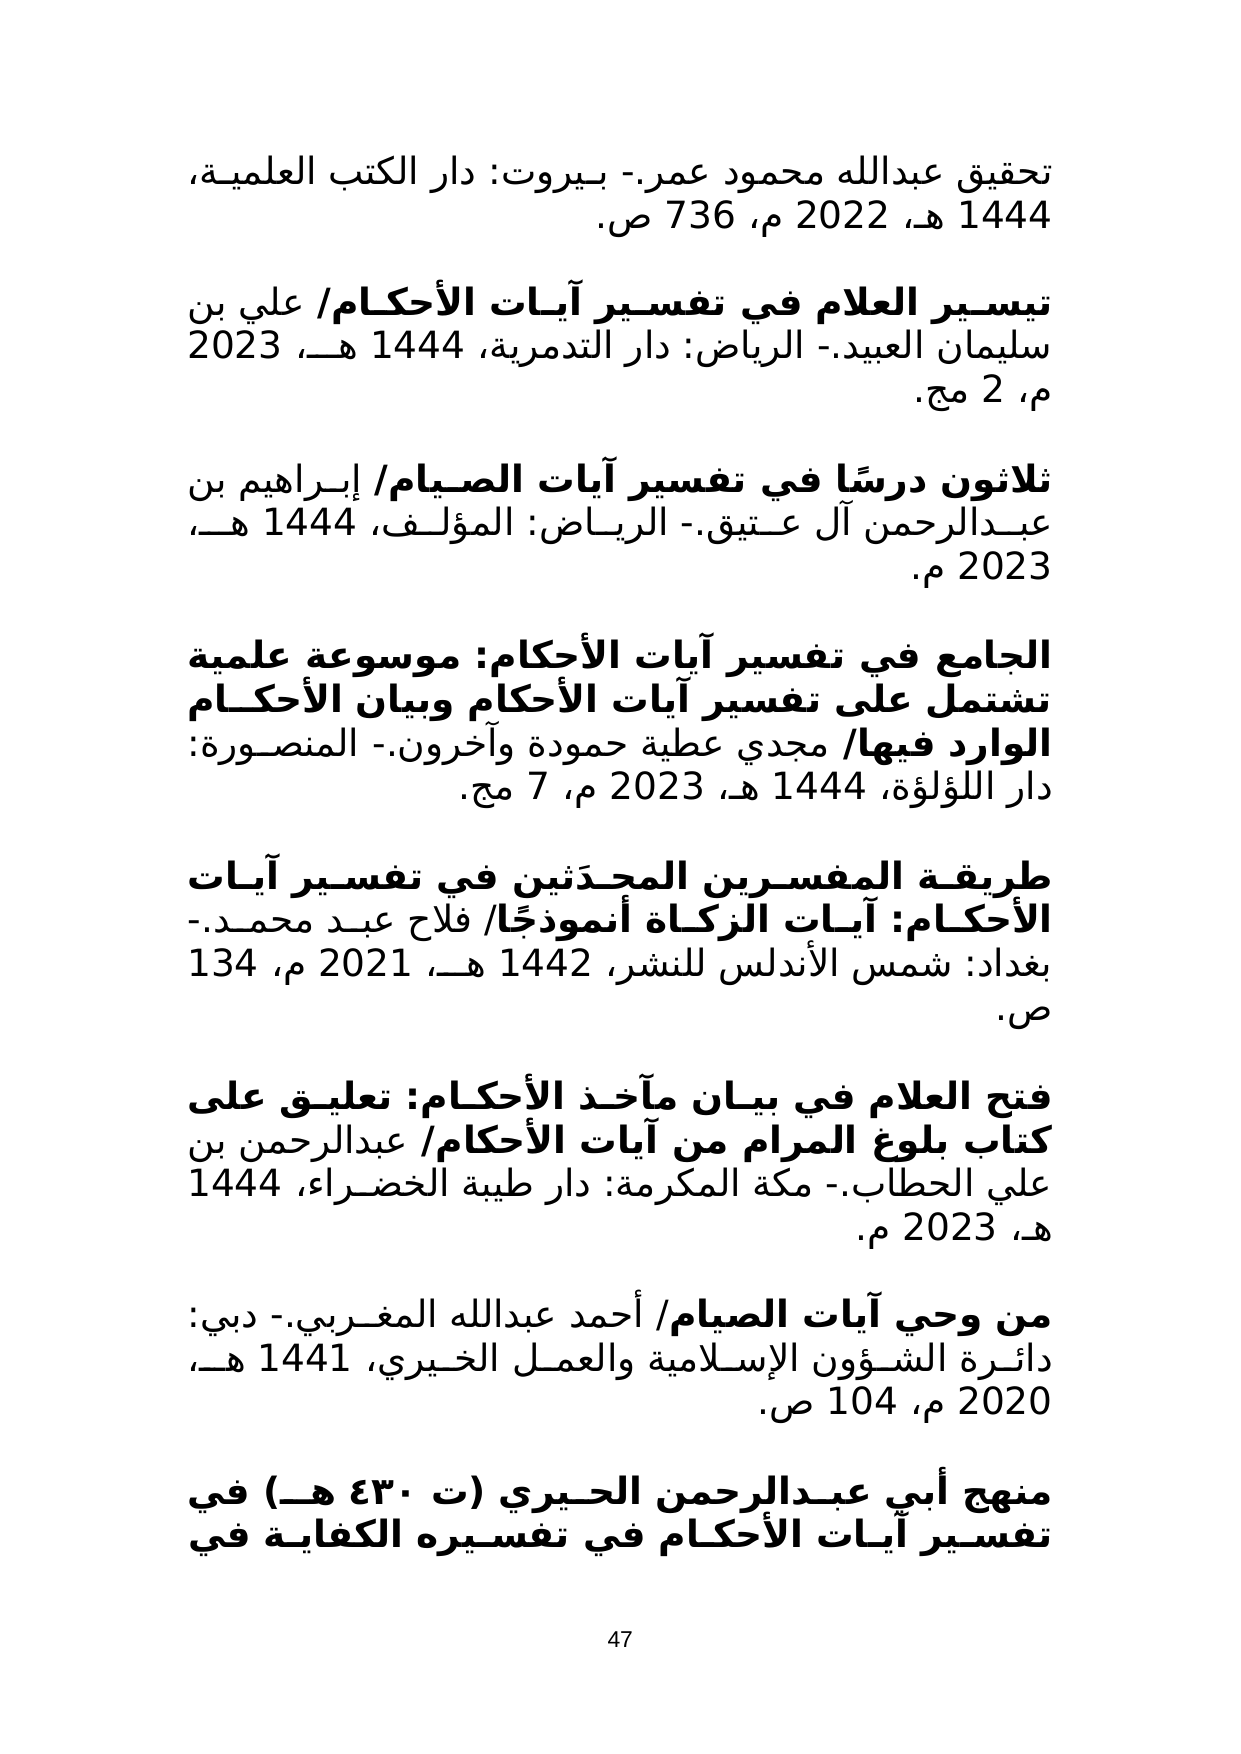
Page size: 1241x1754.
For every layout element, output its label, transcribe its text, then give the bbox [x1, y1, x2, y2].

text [187, 150, 1053, 237]
text طريقة المفسرين المحدَثين في تفسير آيات الأحكام: آيات الزكاة أنموذجًا/ فلاح عبد محمد.- بغداد: شمس الأندلس للنشر، 1442 هـ، 2021 م، 134 ص. [187, 854, 1053, 1029]
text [187, 1469, 1053, 1557]
text الجامع في تفسير آيات الأحكام: موسوعة علمية تشتمل على تفسير آيات الأحكام وبيان الأحكام الوارد فيها/ مجدي عطية حمودة وآخرون.- المنصورة: دار اللؤلؤة، 1444 هـ، 2023 م، 7 مج. [187, 634, 1053, 808]
text ثلاثون درسًا في تفسير آيات الصيام/ إبراهيم بن عبدالرحمن آل عتيق.- الرياض: المؤلف، 1444 هـ، 2023 م. [187, 457, 1053, 588]
text تيسير العلام في تفسير آيات الأحكام/ علي بن سليمان العبيد.- الرياض: دار التدمرية، 1444 هـ، 2023 م، 2 مج. [187, 280, 1053, 411]
text من وحي آيات الصيام/ أحمد عبدالله المغربي.- دبي: دائرة الشؤون الإسلامية والعمل الخيري، 1441 هـ، 2020 م، 104 ص. [187, 1292, 1053, 1423]
text فتح العلام في بيان مآخذ الأحكام: تعليق على كتاب بلوغ المرام من آيات الأحكام/ عبدالرحمن بن علي الحطاب.- مكة المكرمة: دار طيبة الخضراء، 1444 هـ، 2023 م. [187, 1075, 1053, 1249]
